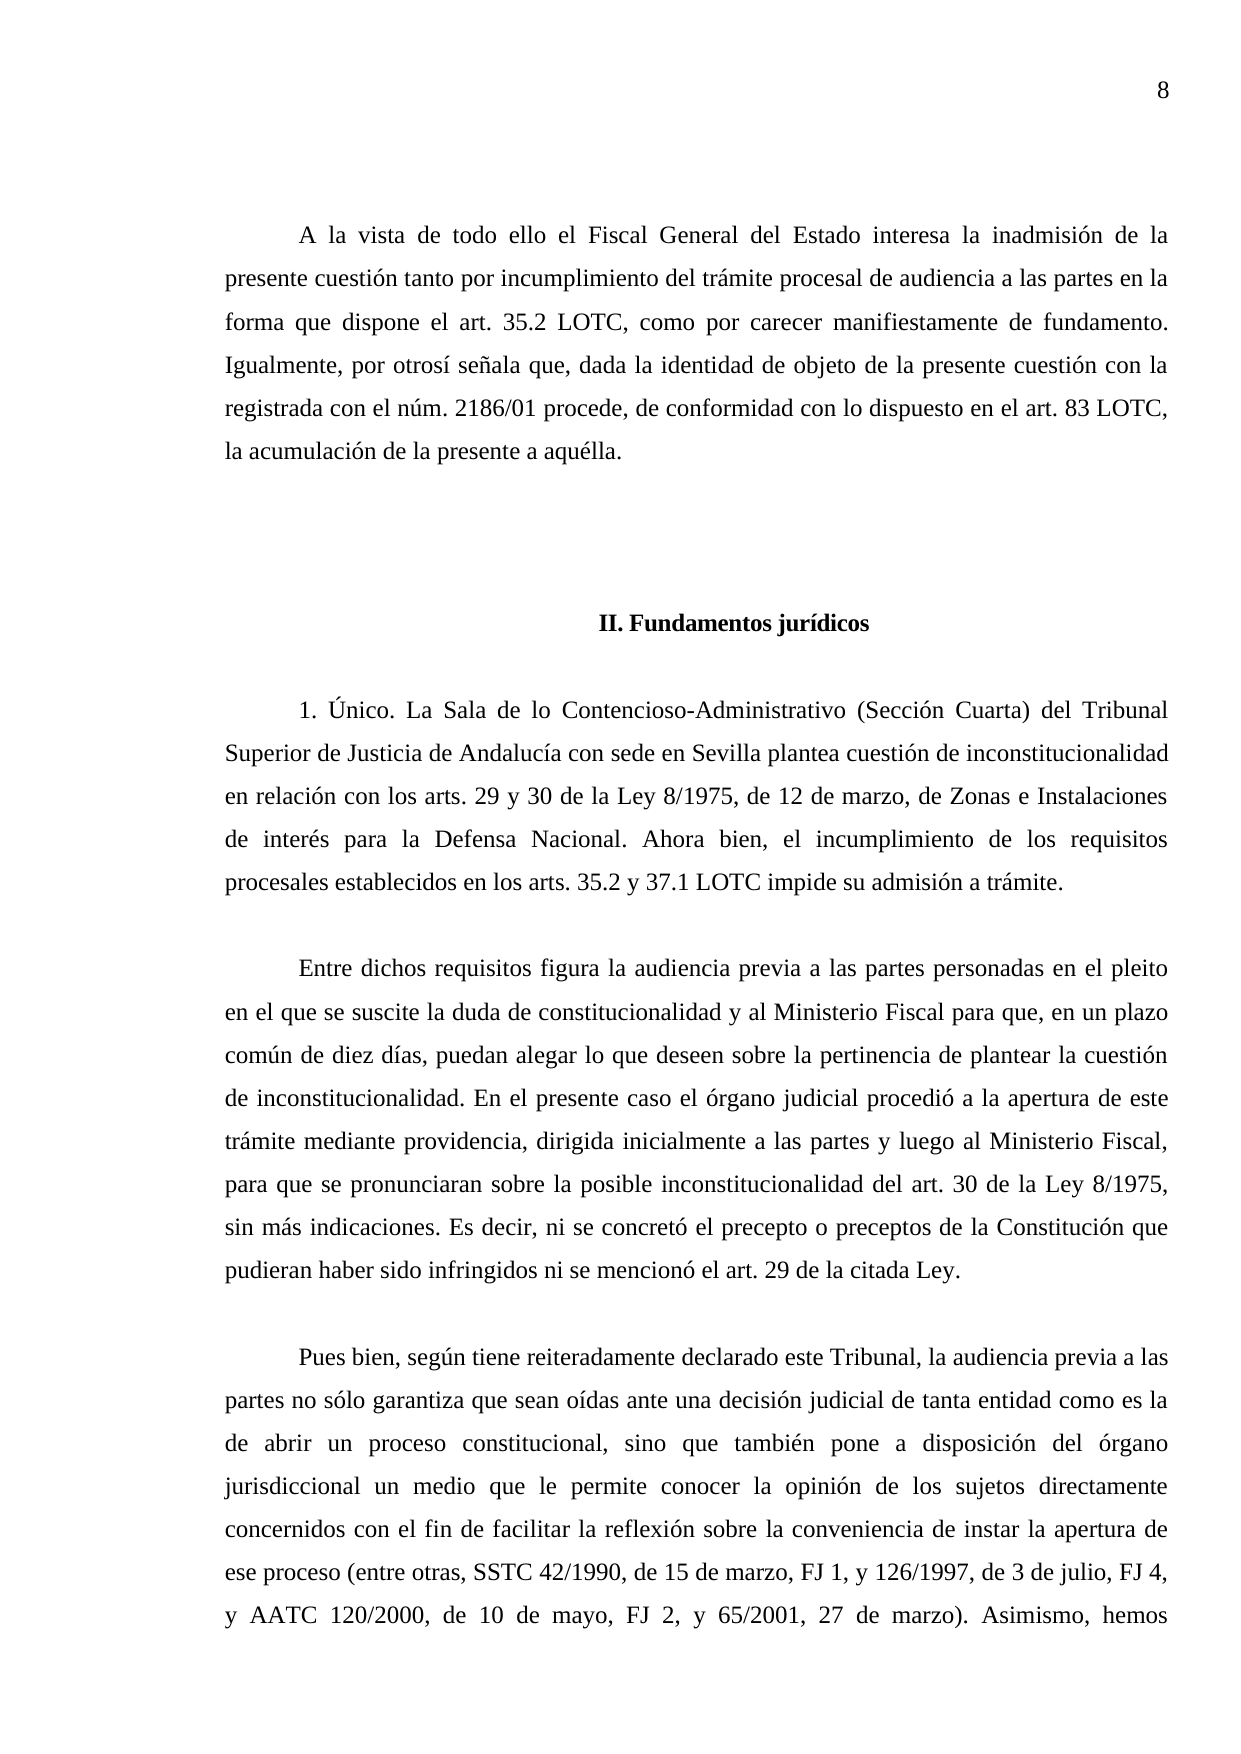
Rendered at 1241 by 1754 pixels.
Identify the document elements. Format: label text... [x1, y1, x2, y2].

text 1. Único. La Sala de lo Contencioso-Administrativo (Sección Cuarta) del Tribunal Superior de Justicia de Andalucía con sede en Sevilla plantea cuestión de inconstitucionalidad en relación con los arts. 29 y 30 de la Ley 8/1975, de 12 de marzo, de Zonas e Instalaciones de interés para la Defensa Nacional. Ahora bien, el incumplimiento de los requisitos procesales establecidos en los arts. 35.2 y 37.1 LOTC impide su admisión a trámite. [224, 695, 1169, 896]
subtitle II. Fundamentos jurídicos [224, 608, 1169, 637]
text Entre dichos requisitos figura la audiencia previa a las partes personadas en el pleito en el que se suscite la duda de constitucionalidad y al Ministerio Fiscal para que, en un plazo común de diez días, puedan alegar lo que deseen sobre la pertinencia de plantear la cuestión de inconstitucionalidad. En el presente caso el órgano judicial procedió a la apertura de este trámite mediante providencia, dirigida inicialmente a las partes y luego al Ministerio Fiscal, para que se pronunciaran sobre la posible inconstitucionalidad del art. 30 de la Ley 8/1975, sin más indicaciones. Es decir, ni se concretó el precepto o preceptos de la Constitución que pudieran haber sido infringidos ni se mencionó el art. 29 de la citada Ley. [224, 953, 1169, 1284]
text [224, 1342, 1169, 1629]
text A la vista de todo ello el Fiscal General del Estado interesa la inadmisión de la presente cuestión tanto por incumplimiento del trámite procesal de audiencia a las partes en la forma que dispone el art. 35.2 LOTC, como por carecer manifiestamente de fundamento. Igualmente, por otrosí señala que, dada la identidad de objeto de la presente cuestión con la registrada con el núm. 2186/01 procede, de conformidad con lo dispuesto en el art. 83 LOTC, la acumulación de la presente a aquélla. [224, 220, 1169, 465]
